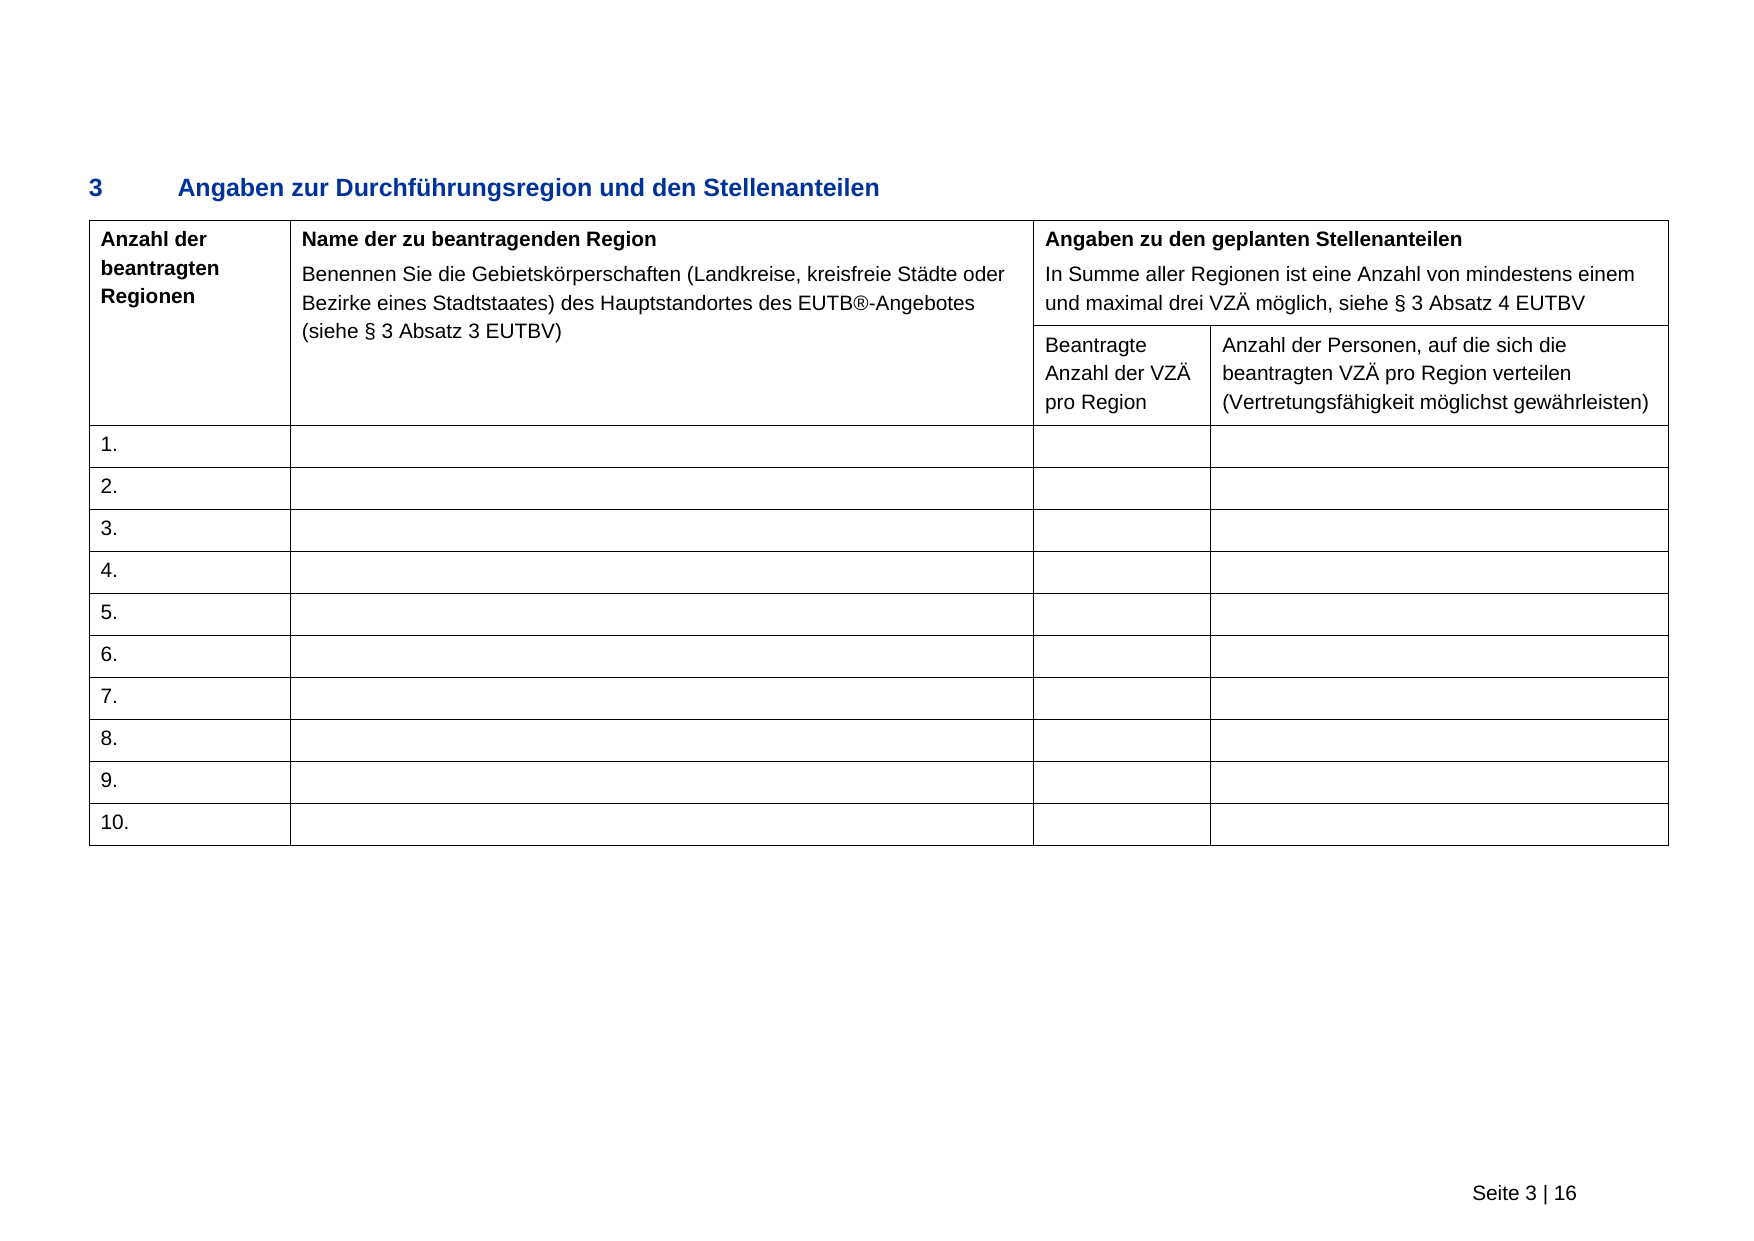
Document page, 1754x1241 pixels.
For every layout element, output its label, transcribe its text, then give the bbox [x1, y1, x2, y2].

table_cell [291, 762, 1033, 803]
table_cell [1211, 804, 1668, 845]
table_cell [90, 678, 290, 719]
table_header Anzahl der beantragten Regionen [90, 221, 290, 425]
table_cell [90, 762, 290, 803]
table_cell [1034, 678, 1210, 719]
table_cell [291, 636, 1033, 677]
table_cell [1211, 762, 1668, 803]
table_cell Anzahl der Personen, auf die sich die beantragten VZÄ pro Region verteilen (Vertretungsfähigkeit möglichst gewährleisten) [1211, 326, 1668, 425]
table_cell [291, 510, 1033, 551]
table_cell [1211, 510, 1668, 551]
subtitle Angaben zur Durchführungsregion und den Stellenanteilen [89, 173, 1577, 201]
table_cell [291, 678, 1033, 719]
table_cell [90, 510, 290, 551]
table_cell [291, 594, 1033, 635]
table_cell [1034, 594, 1210, 635]
table_cell [1034, 636, 1210, 677]
table_cell [291, 720, 1033, 761]
table_cell [1211, 636, 1668, 677]
table_cell [1034, 552, 1210, 593]
table_cell [1211, 468, 1668, 509]
table_cell [90, 720, 290, 761]
table_cell [1211, 552, 1668, 593]
table_cell [90, 636, 290, 677]
table_cell [1211, 720, 1668, 761]
table_cell [291, 426, 1033, 467]
table_cell [1034, 762, 1210, 803]
table_cell [1211, 678, 1668, 719]
table_cell Beantragte Anzahl der VZÄ pro Region [1034, 326, 1210, 425]
table_header Angaben zu den geplanten Stellenanteilen In Summe aller Regionen ist eine Anzahl von mindestens einem und maximal drei VZÄ möglich, siehe § 3 Absatz 4 EUTBV [1034, 221, 1668, 325]
table_cell [1034, 426, 1210, 467]
table_cell [1034, 804, 1210, 845]
table_header Name der zu beantragenden Region Benennen Sie die Gebietskörperschaften (Landkreise, kreisfreie Städte oder Bezirke eines Stadtstaates) des Hauptstandortes des EUTB®-Angebotes (siehe § 3 Absatz 3 EUTBV) [291, 221, 1033, 425]
table_cell [90, 804, 290, 845]
table_cell [1034, 720, 1210, 761]
table_cell [90, 426, 290, 467]
table_cell [291, 552, 1033, 593]
table_cell [90, 468, 290, 509]
table_cell [291, 468, 1033, 509]
table_cell [1211, 426, 1668, 467]
table_cell [1034, 510, 1210, 551]
table_cell [291, 804, 1033, 845]
table_cell [1211, 594, 1668, 635]
table_cell [90, 594, 290, 635]
table_cell [1034, 468, 1210, 509]
table_cell [90, 552, 290, 593]
